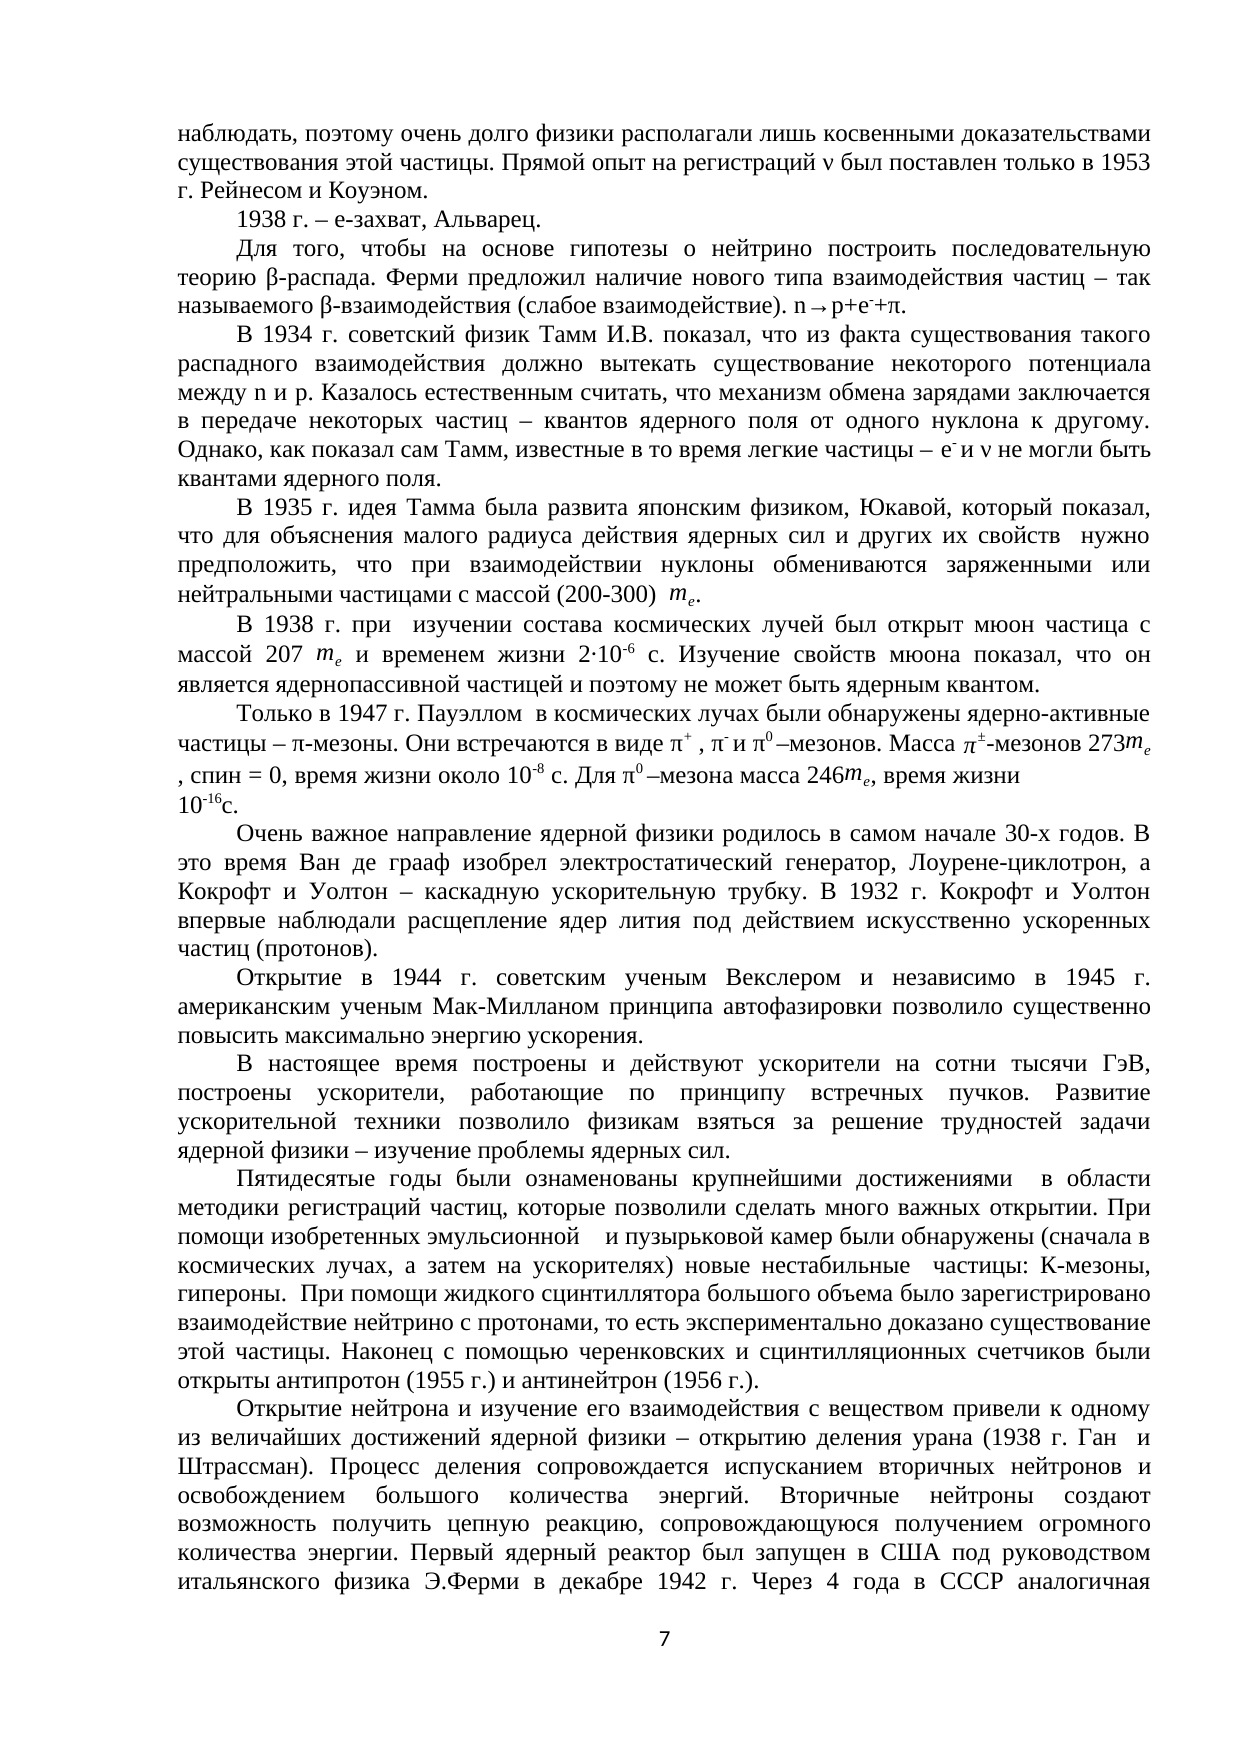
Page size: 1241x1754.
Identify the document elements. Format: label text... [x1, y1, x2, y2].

text В 1935 г. идея Тамма была развита японским физиком, Юкавой, который показал, что для объяснения малого радиуса действия ядерных сил и других их свойств нужно предположить, что при взаимодействии нуклоны обмениваются заряженными или нейтральными частицами с массой (200-300) . [177, 492, 1152, 609]
text Очень важное направление ядерной физики родилось в самом начале 30-х годов. В это время Ван де грааф изобрел электростатический генератор, Лоурене-циклотрон, а Кокрофт и Уолтон – каскадную ускорительную трубку. В 1932 г. Кокрофт и Уолтон впервые наблюдали расщепление ядер лития под действием искусственно ускоренных частиц (протонов). [177, 818, 1152, 962]
text Пятидесятые годы были ознаменованы крупнейшими достижениями в области методики регистраций частиц, которые позволили сделать много важных открытии. При помощи изобретенных эмульсионной и пузырьковой камер были обнаружены (сначала в космических лучах, а затем на ускорителях) новые нестабильные частицы: К-мезоны, гипероны. При помощи жидкого сцинтиллятора большого объема было зарегистрировано взаимодействие нейтрино с протонами, то есть экспериментально доказано существование этой частицы. Наконец с помощью черенковских и сцинтилляционных счетчиков были открыты антипротон (1955 г.) и антинейтрон (1956 г.). [177, 1163, 1152, 1393]
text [177, 118, 1152, 204]
text В настоящее время построены и действуют ускорители на сотни тысячи ГэВ, построены ускорители, работающие по принципу встречных пучков. Развитие ускорительной техники позволило физикам взяться за решение трудностей задачи ядерной физики – изучение проблемы ядерных сил. [177, 1048, 1152, 1163]
text В 1938 г. при изучении состава космических лучей был открыт мюон частица с массой 207 и временем жизни 2∙10-6 с. Изучение свойств мюона показал, что он является ядернопассивной частицей и поэтому не может быть ядерным квантом. [177, 609, 1152, 698]
text Открытие в 1944 г. советским ученым Векслером и независимо в 1945 г. американским ученым Мак-Милланом принципа автофазировки позволило существенно повысить максимально энергию ускорения. [177, 962, 1152, 1048]
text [177, 1393, 1152, 1595]
text В 1934 г. советский физик Тамм И.В. показал, что из факта существования такого распадного взаимодействия должно вытекать существование некоторого потенциала между n и p. Казалось естественным считать, что механизм обмена зарядами заключается в передаче некоторых частиц – квантов ядерного поля от одного нуклона к другому. Однако, как показал сам Тамм, известные в то время легкие частицы – e- и ν не могли быть квантами ядерного поля. [177, 319, 1152, 492]
text 1938 г. – e-захват, Альварец. [177, 204, 1152, 233]
text Для того, чтобы на основе гипотезы о нейтрино построить последовательную теорию β-распада. Ферми предложил наличие нового типа взаимодействия частиц – так называемого β-взаимодействия (слабое взаимодействие). n→p+e-+π. [177, 233, 1152, 319]
text Только в 1947 г. Пауэллом в космических лучах были обнаружены ядерно-активные частицы – π-мезоны. Они встречаются в виде π+ , π- и π0 –мезонов. Масса -мезонов 273, спин = 0, время жизни около 10-8 с. Для π0 –мезона масса 246, время жизни 10-16с. [177, 698, 1152, 818]
